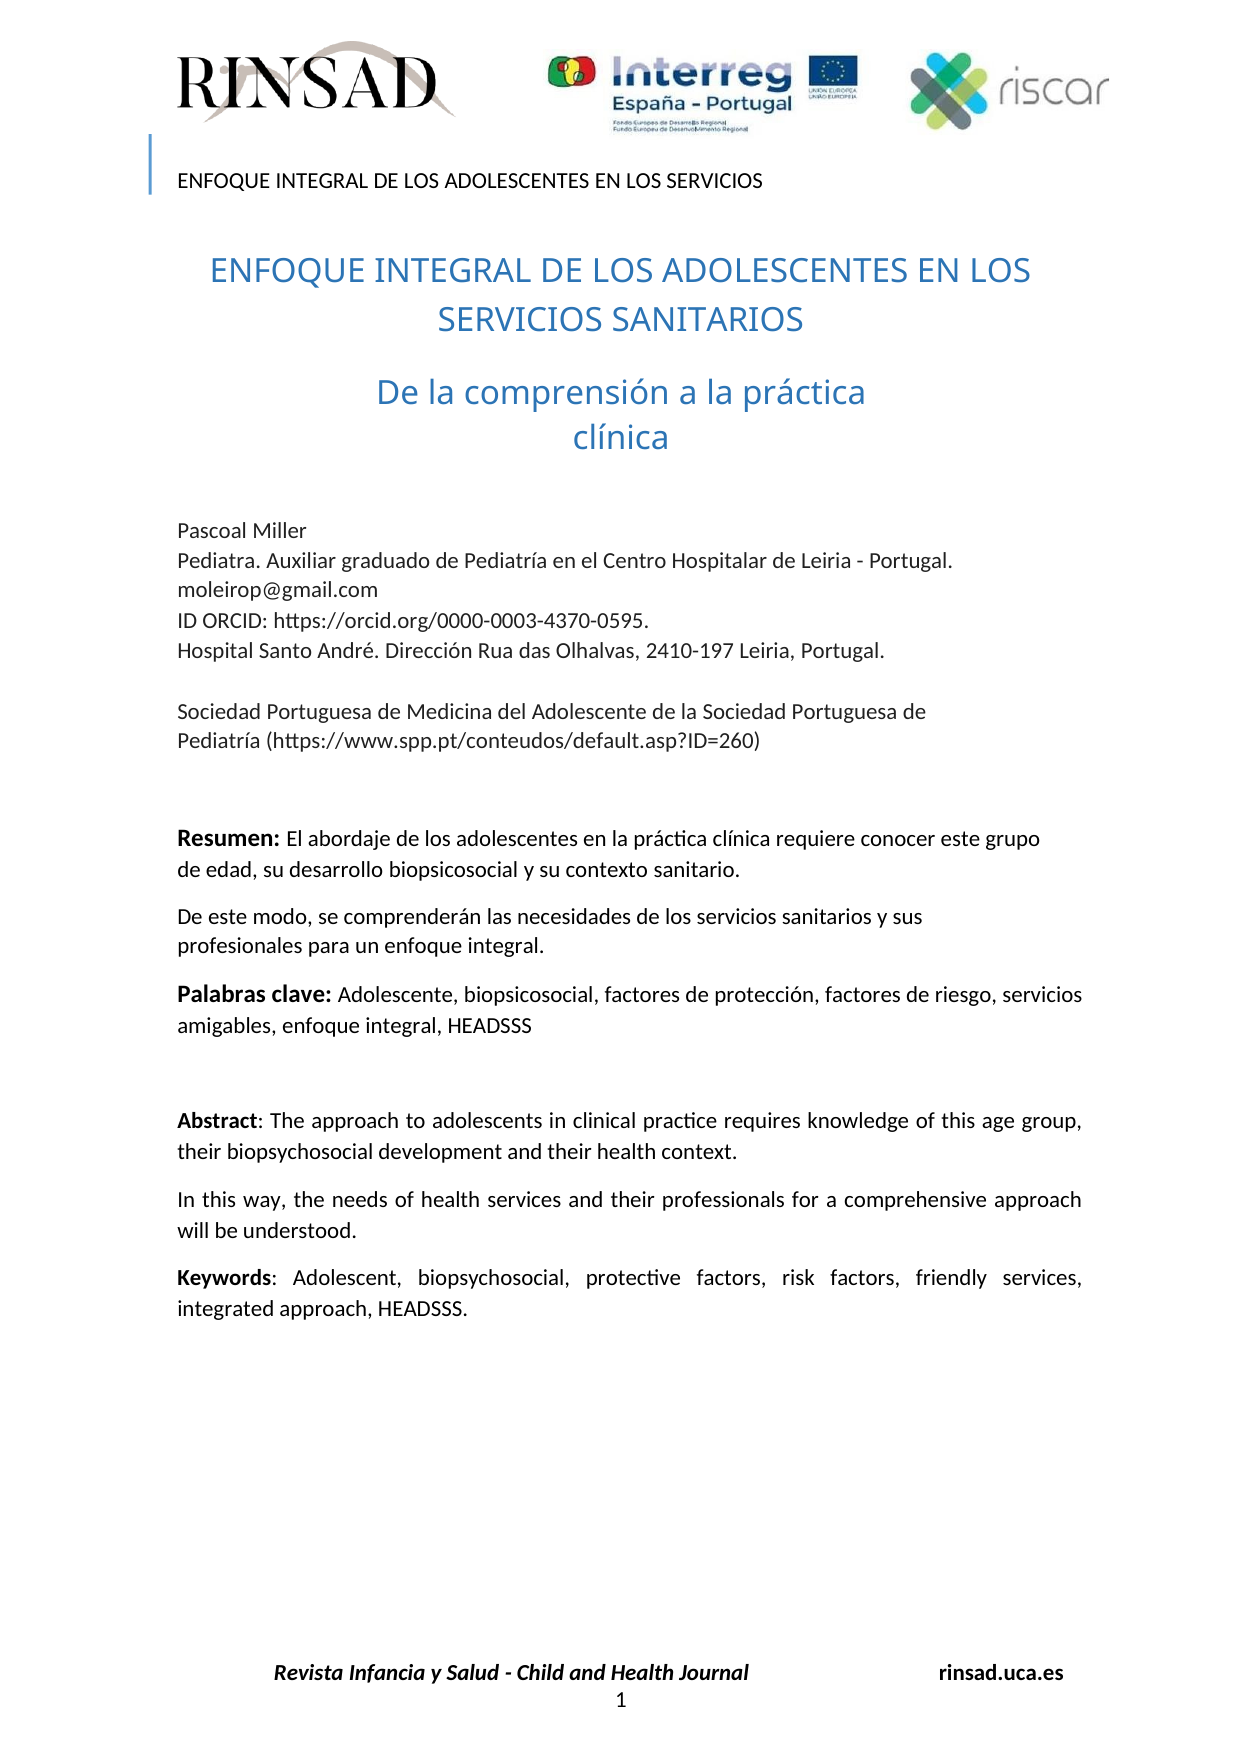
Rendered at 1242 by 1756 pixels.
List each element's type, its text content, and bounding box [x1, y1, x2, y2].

text ID ORCID: https://orcid.org/0000-0003-4370-0595. [177, 606, 1106, 634]
text Pediatra. Auxiliar graduado de Pediatría en el Centro Hospitalar de Leiria - Portugal. moleirop@gmail.com [177, 546, 955, 604]
text Pascoal Miller [177, 516, 1106, 544]
title De la comprensión a la práctica clínica [365, 369, 877, 459]
text Palabras clave: Adolescente, biopsicosocial, factores de protección, factores de riesgo, servicios amigables, enfoque integral, HEADSSS [177, 978, 1083, 1039]
text De este modo, se comprenderán las necesidades de los servicios sanitarios y sus profesionales para un enfoque integral. [177, 902, 924, 959]
text Abstract: The approach to adolescents in clinical practice requires knowledge of this age group, their biopsychosocial development and their health context. [177, 1107, 1083, 1165]
picture [177, 41, 457, 123]
text In this way, the needs of health services and their professionals for a comprehensive approach will be understood. [177, 1185, 1083, 1244]
title ENFOQUE INTEGRAL DE LOS ADOLESCENTES EN LOS SERVICIOS SANITARIOS [198, 247, 1043, 341]
text Keywords: Adolescent, biopsychosocial, protective factors, risk factors, friendly services, integrated approach, HEADSSS. [177, 1263, 1083, 1322]
text Hospital Santo André. Dirección Rua das Olhalvas, 2410-197 Leiria, Portugal. [177, 636, 1106, 664]
picture [542, 49, 1110, 140]
text Resumen: El abordaje de los adolescentes en la práctica clínica requiere conocer este grupo de edad, su desarrollo biopsicosocial y su contexto sanitario. [177, 822, 1042, 884]
text Sociedad Portuguesa de Medicina del Adolescente de la Sociedad Portuguesa de Pediatría (https://www.spp.pt/conteudos/default.asp?ID=260) [177, 697, 927, 754]
